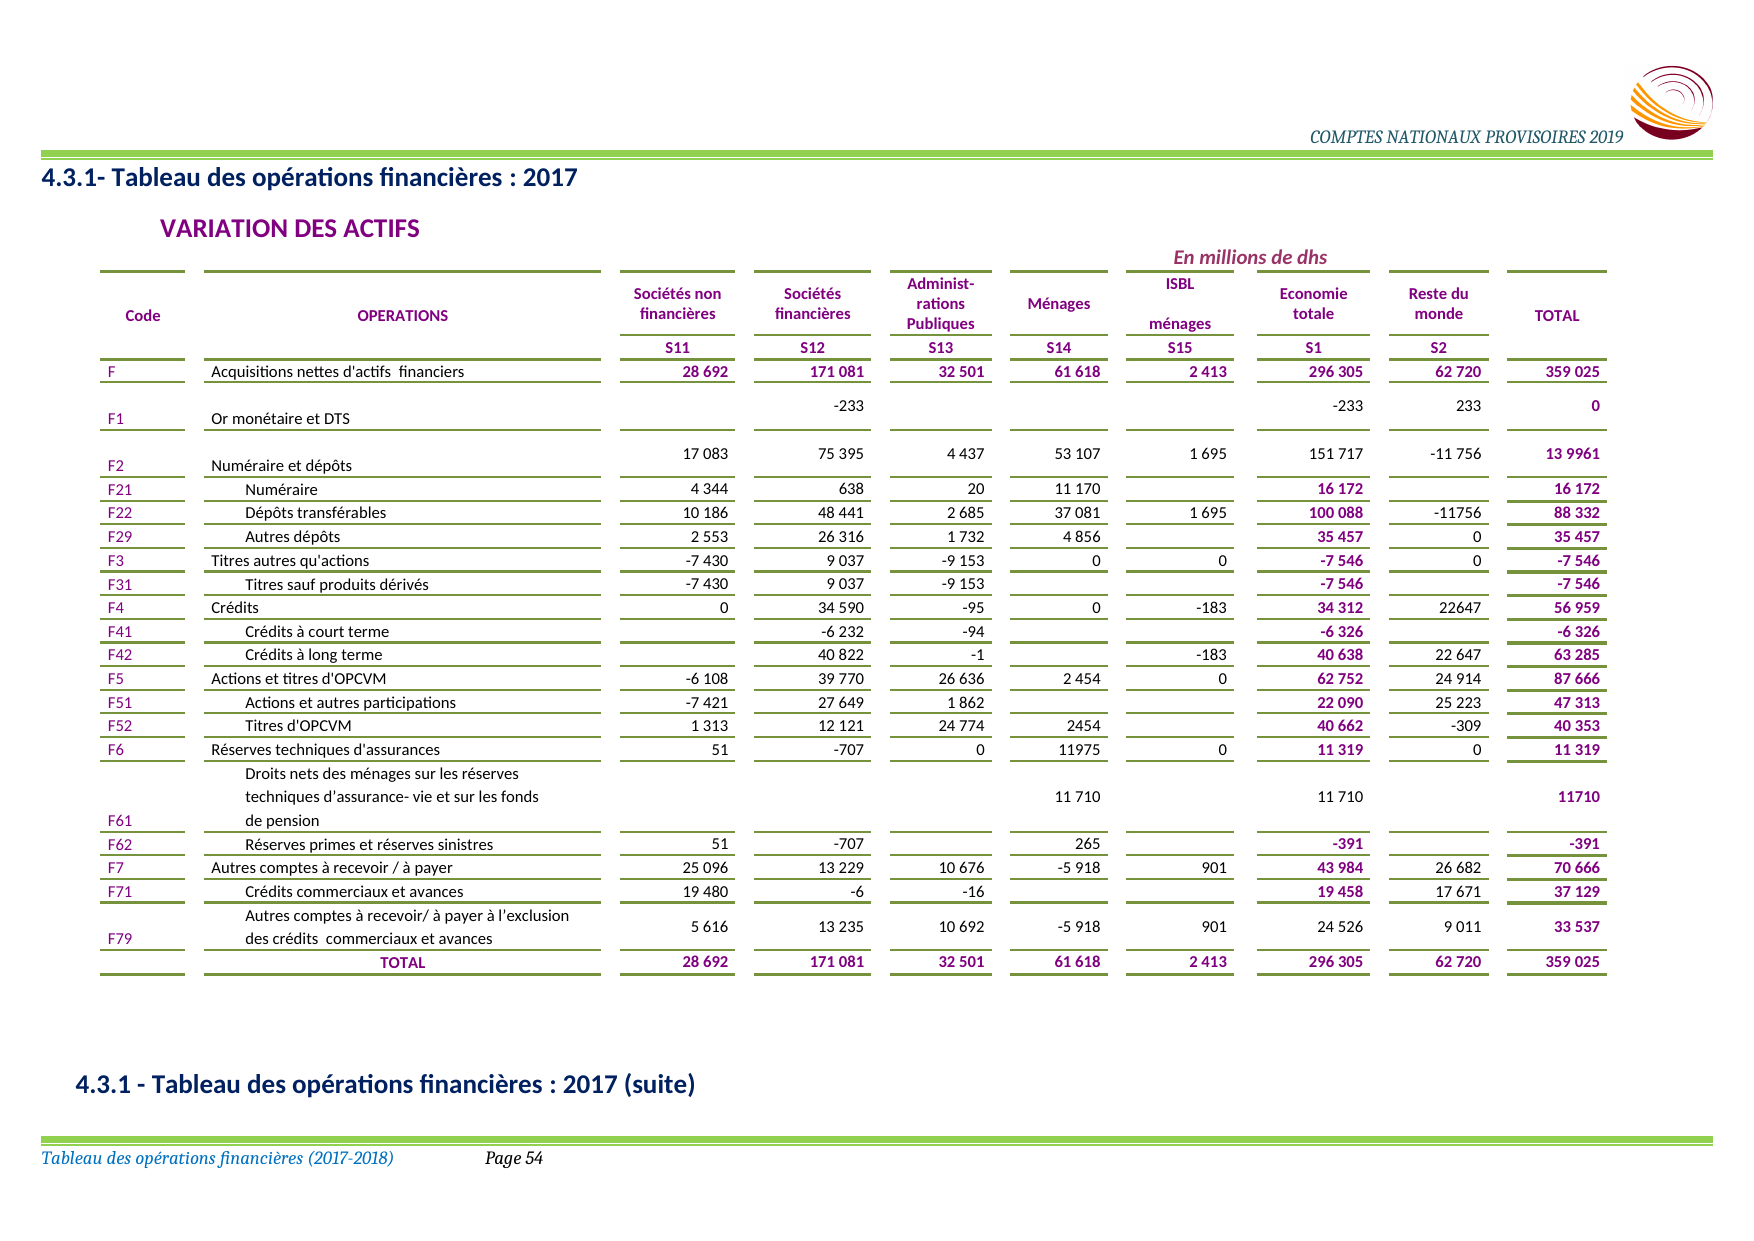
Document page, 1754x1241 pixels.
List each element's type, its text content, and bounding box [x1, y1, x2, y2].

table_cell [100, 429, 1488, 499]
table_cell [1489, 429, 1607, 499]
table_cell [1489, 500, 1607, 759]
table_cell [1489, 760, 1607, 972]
text En millions de dhs [41, 244, 1713, 270]
text VARIATION DES ACTIFS [41, 211, 1713, 244]
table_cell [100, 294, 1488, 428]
text 4.3.1- Tableau des opérations financières : 2017 [41, 160, 1713, 193]
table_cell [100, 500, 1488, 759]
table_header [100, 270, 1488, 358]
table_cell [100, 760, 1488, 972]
text 4.3.1 - Tableau des opérations financières : 2017 (suite) [41, 1067, 1713, 1100]
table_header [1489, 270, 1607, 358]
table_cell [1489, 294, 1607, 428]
